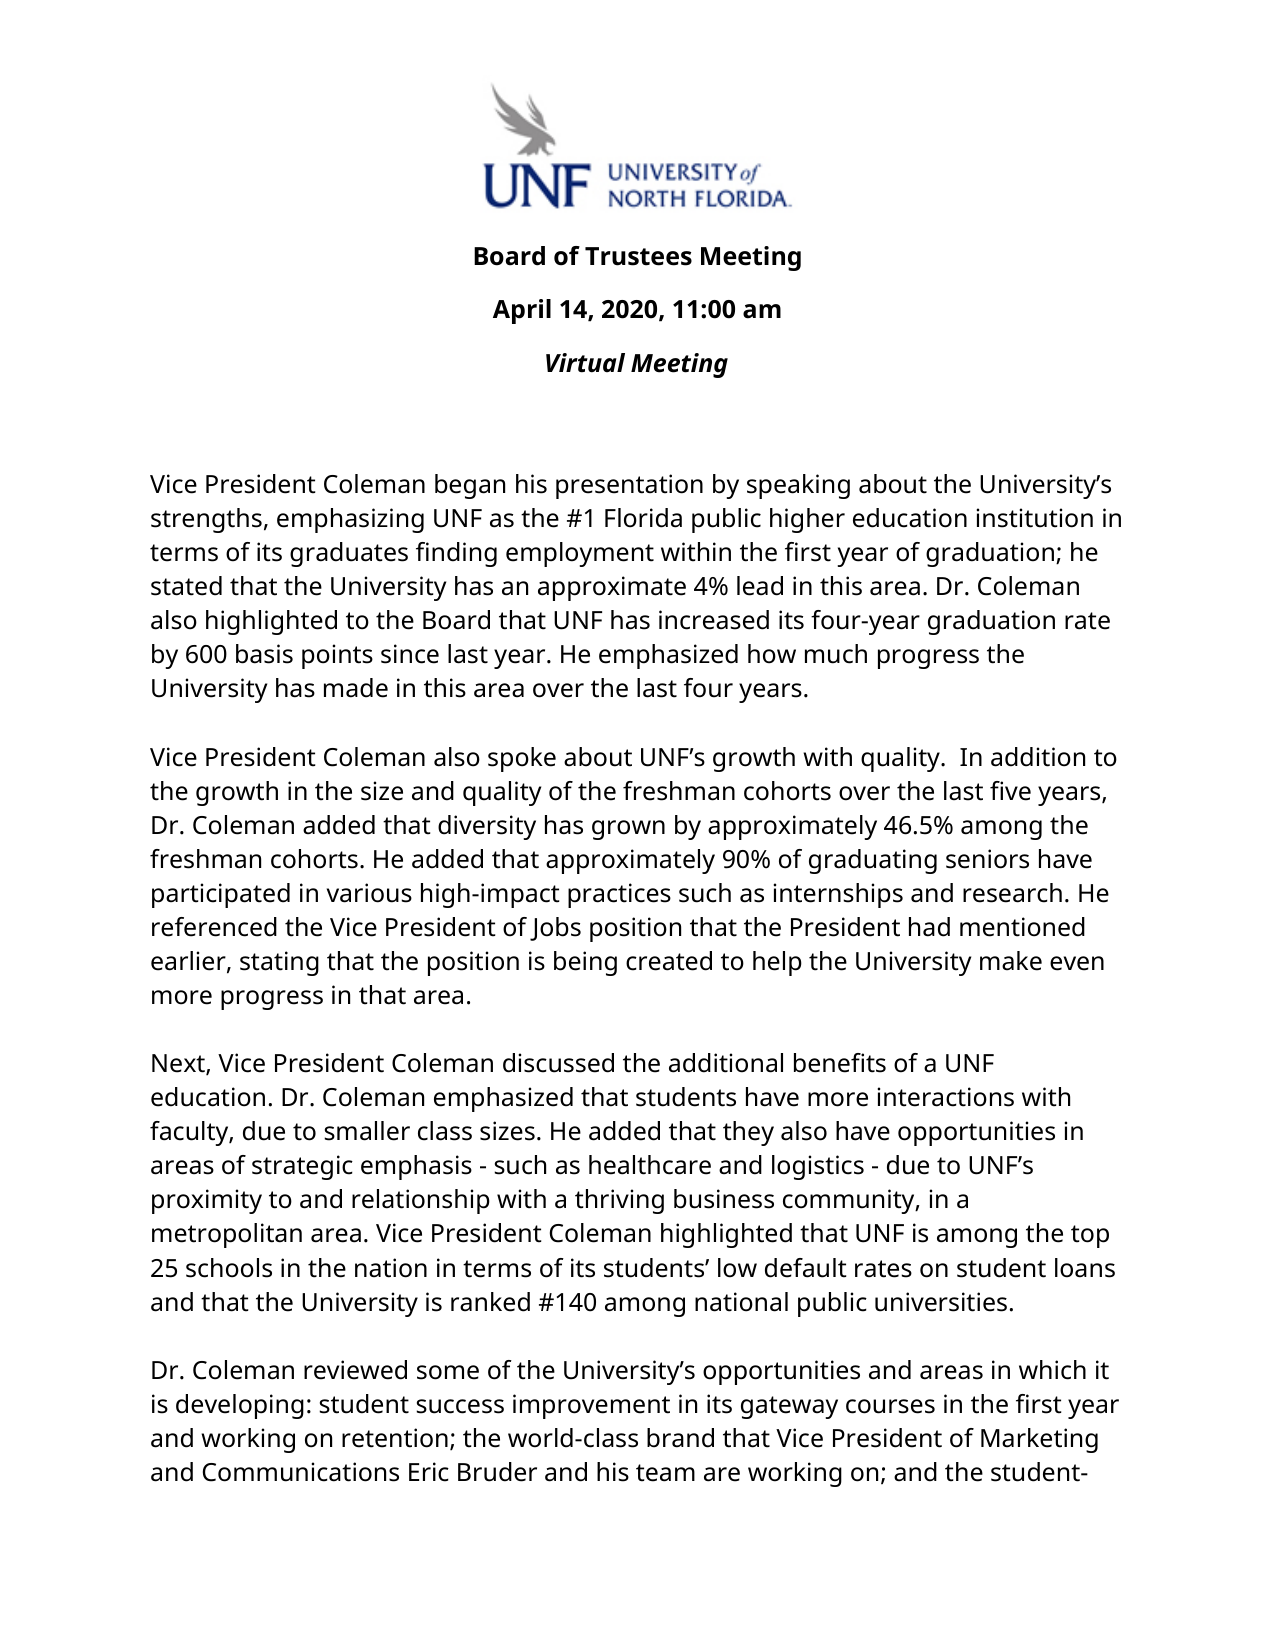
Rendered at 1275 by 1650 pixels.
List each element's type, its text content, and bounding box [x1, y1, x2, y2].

picture [468, 75, 807, 219]
text Vice President Coleman also spoke about UNF’s growth with quality. In addition to the growth in the size and quality of the freshman cohorts over the last five years, Dr. Coleman added that diversity has grown by approximately 46.5% among the freshman cohorts. He added that approximately 90% of graduating seniors have participated in various high-impact practices such as internships and research. He referenced the Vice President of Jobs position that the President had mentioned earlier, stating that the position is being created to help the University make even more progress in that area. [150, 739, 1125, 1012]
text Vice President Coleman began his presentation by speaking about the University’s strengths, emphasizing UNF as the #1 Florida public higher education institution in terms of its graduates finding employment within the first year of graduation; he stated that the University has an approximate 4% lead in this area. Dr. Coleman also highlighted to the Board that UNF has increased its four-year graduation rate by 600 basis points since last year. He emphasized how much progress the University has made in this area over the last four years. [150, 467, 1125, 705]
text Next, Vice President Coleman discussed the additional benefits of a UNF education. Dr. Coleman emphasized that students have more interactions with faculty, due to smaller class sizes. He added that they also have opportunities in areas of strategic emphasis - such as healthcare and logistics - due to UNF’s proximity to and relationship with a thriving business community, in a metropolitan area. Vice President Coleman highlighted that UNF is among the top 25 schools in the nation in terms of its students’ low default rates on student loans and that the University is ranked #140 among national public universities. [150, 1046, 1125, 1318]
